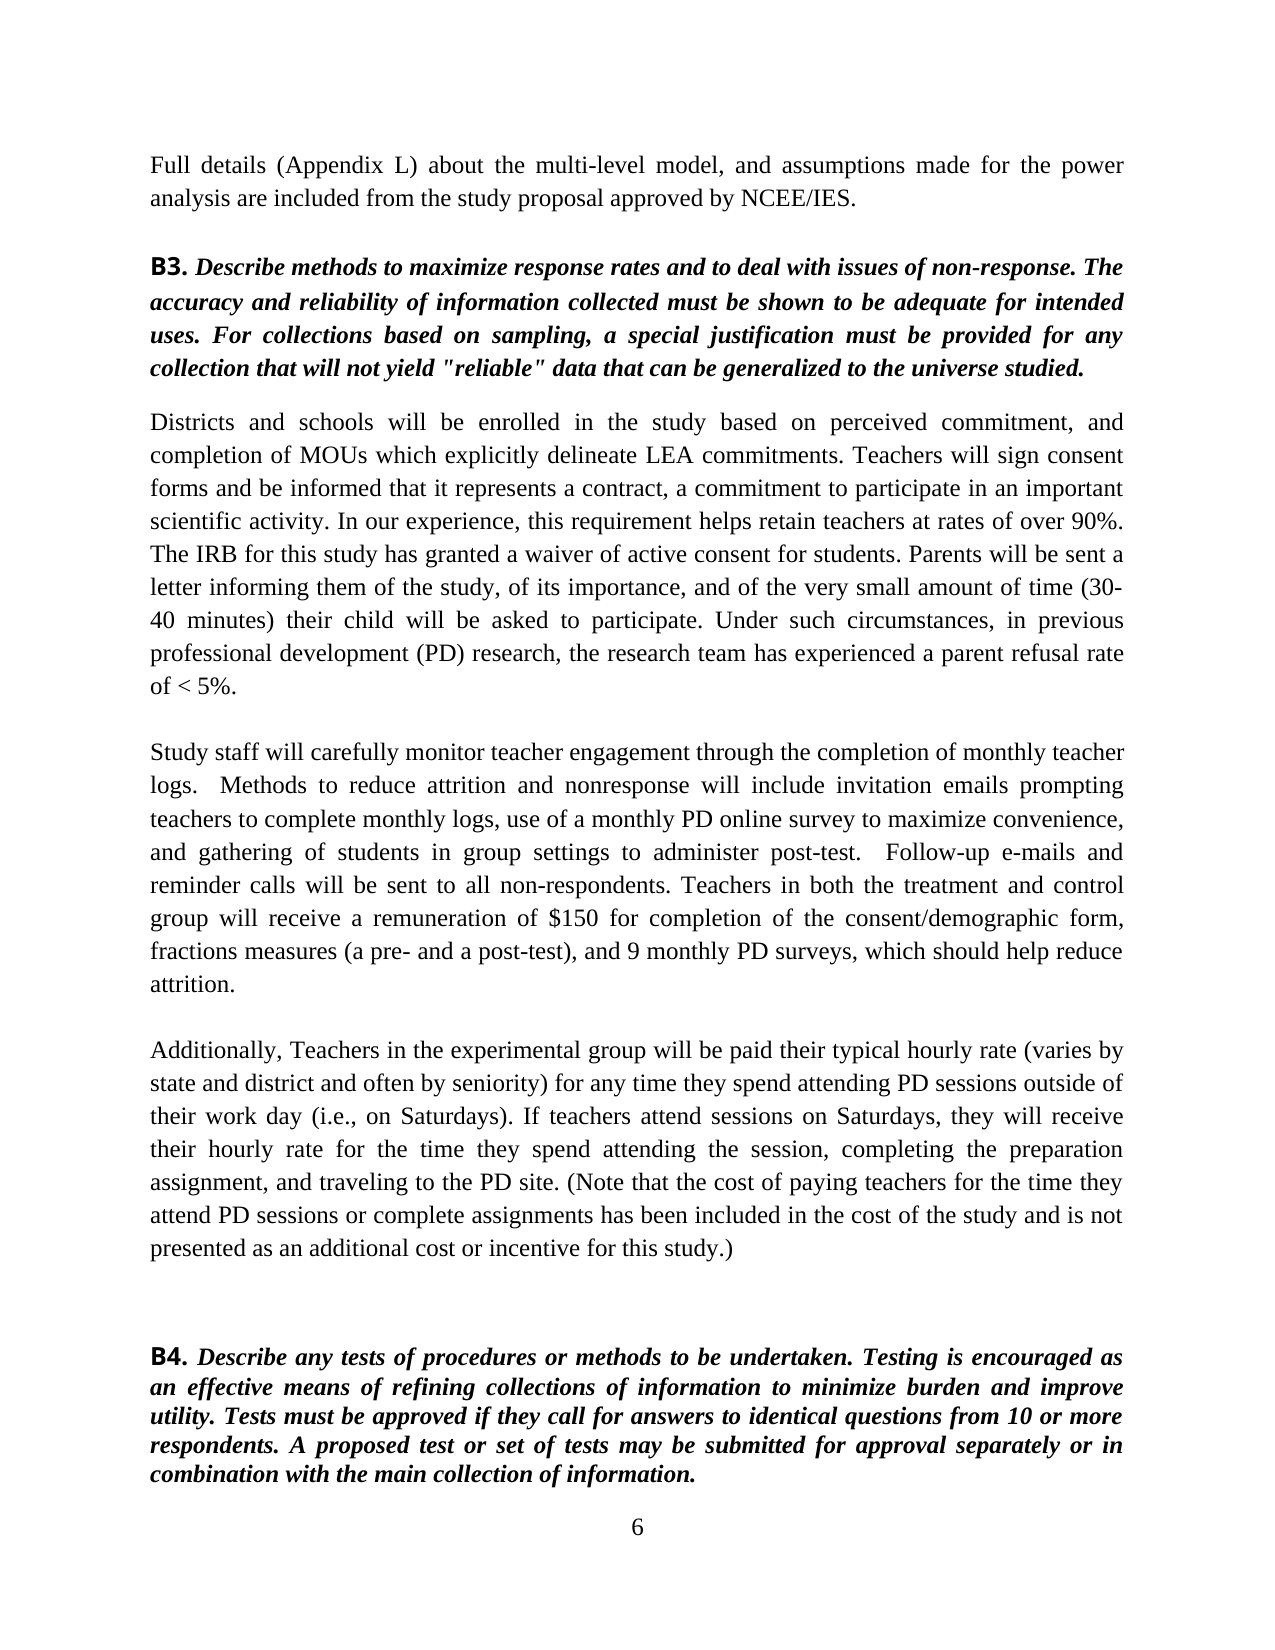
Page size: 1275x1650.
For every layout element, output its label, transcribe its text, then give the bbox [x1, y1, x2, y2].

text Study staff will carefully monitor teacher engagement through the completion of monthly teacher logs. Methods to reduce attrition and nonresponse will include invitation emails prompting teachers to complete monthly logs, use of a monthly PD online survey to maximize convenience, and gathering of students in group settings to administer post-test. Follow-up e-mails and reminder calls will be sent to all non-respondents. Teachers in both the treatment and control group will receive a remuneration of $150 for completion of the consent/demographic form, fractions measures (a pre- and a post-test), and 9 monthly PD surveys, which should help reduce attrition. [150, 737, 1125, 998]
text B4. Describe any tests of procedures or methods to be undertaken. Testing is encouraged as an effective means of refining collections of information to minimize burden and improve utility. Tests must be approved if they call for answers to identical questions from 10 or more respondents. A proposed test or set of tests may be submitted for approval separately or in combination with the main collection of information. [150, 1338, 1125, 1487]
text Full details (Appendix L) about the multi-level model, and assumptions made for the power analysis are included from the study proposal approved by NCEE/IES. [150, 150, 1125, 212]
text B3. Describe methods to maximize response rates and to deal with issues of non-response. The accuracy and reliability of information collected must be shown to be adequate for intended uses. For collections based on sampling, a special justification must be provided for any collection that will not yield "reliable" data that can be generalized to the universe studied. [150, 249, 1125, 382]
text Additionally, Teachers in the experimental group will be paid their typical hourly rate (varies by state and district and often by seniority) for any time they spend attending PD sessions outside of their work day (i.e., on Saturdays). If teachers attend sessions on Saturdays, they will receive their hourly rate for the time they spend attending the session, completing the preparation assignment, and traveling to the PD site. (Note that the cost of paying teachers for the time they attend PD sessions or complete assignments has been included in the cost of the study and is not presented as an additional cost or incentive for this study.) [150, 1035, 1125, 1262]
text Districts and schools will be enrolled in the study based on perceived commitment, and completion of MOUs which explicitly delineate LEA commitments. Teachers will sign consent forms and be informed that it represents a contract, a commitment to participate in an important scientific activity. In our experience, this requirement helps retain teachers at rates of over 90%. The IRB for this study has granted a waiver of active consent for students. Parents will be sent a letter informing them of the study, of its importance, and of the very small amount of time (30-40 minutes) their child will be asked to participate. Under such circumstances, in previous professional development (PD) research, the research team has experienced a parent refusal rate of < 5%. [150, 407, 1125, 700]
